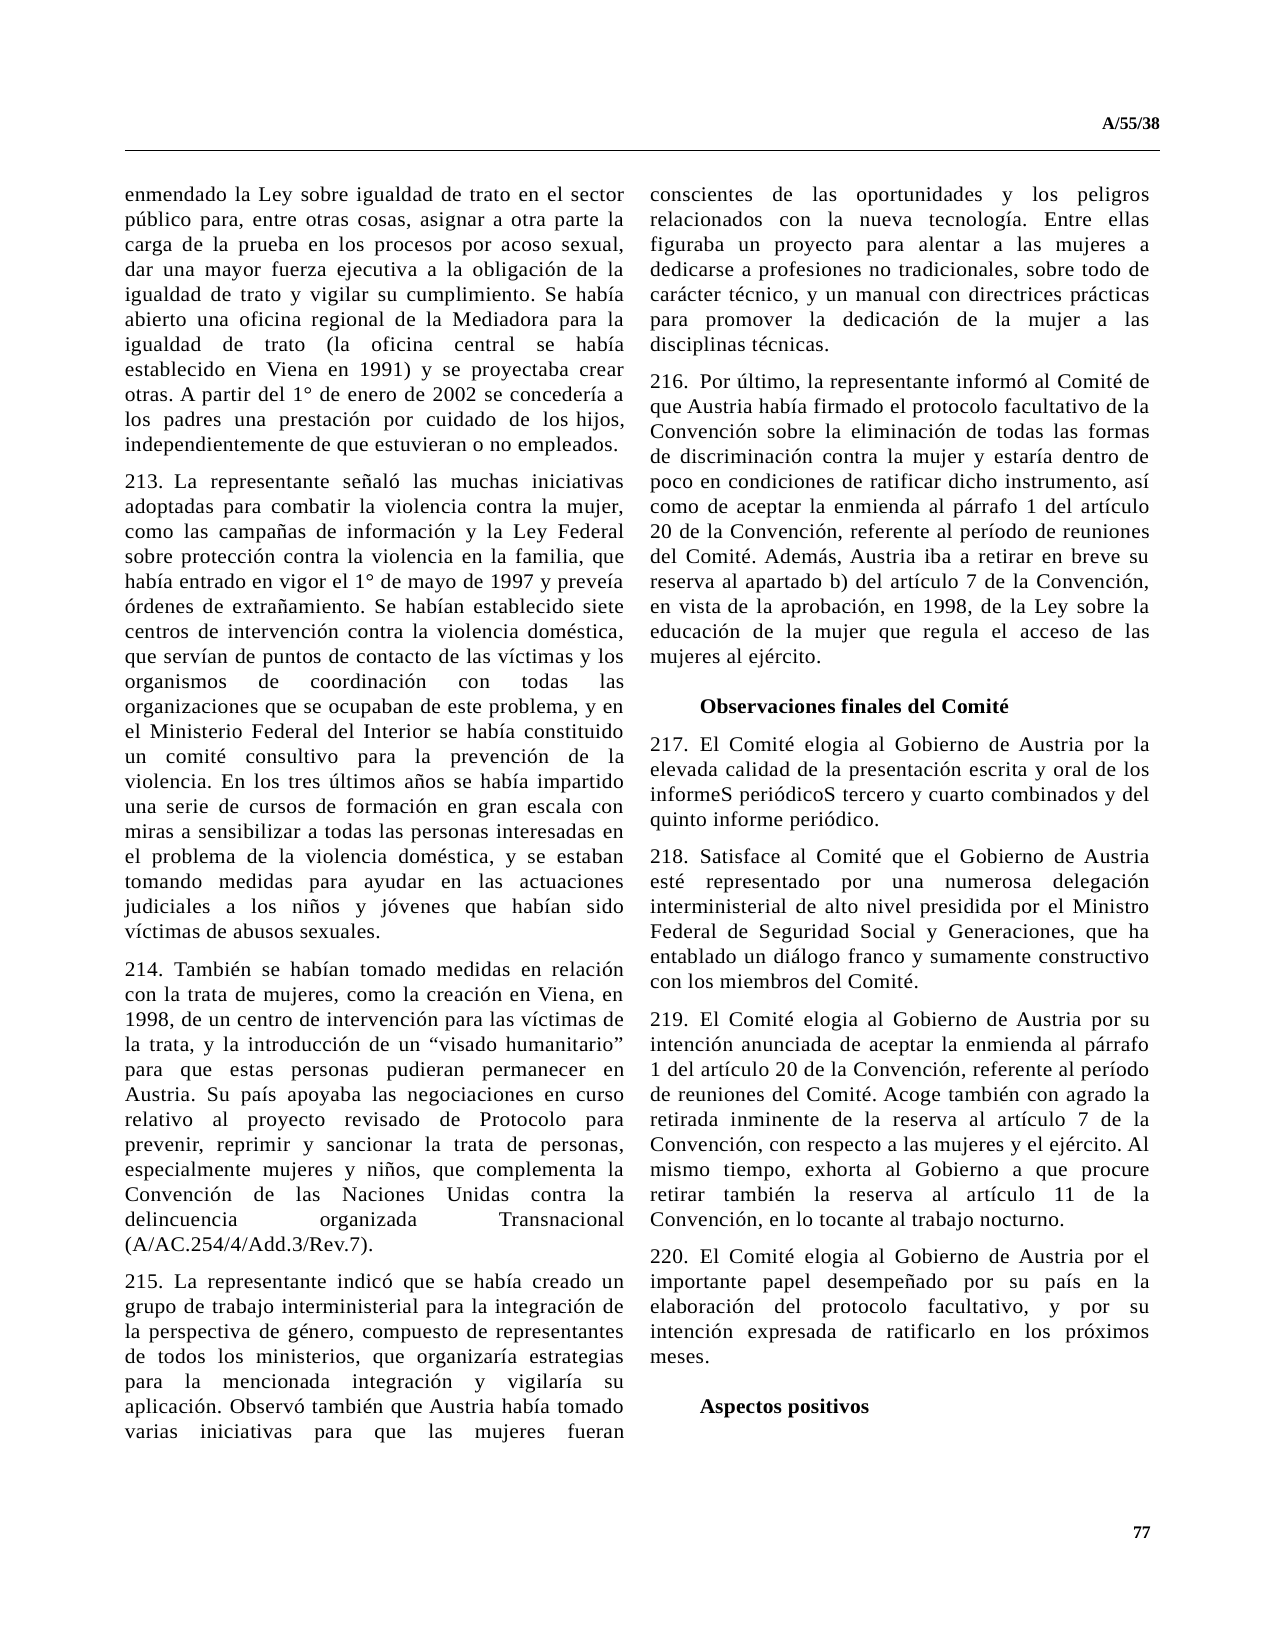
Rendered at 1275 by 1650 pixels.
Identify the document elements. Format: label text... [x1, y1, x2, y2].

list Satisface al Comité que el Gobierno de Austria esté representado por una numerosa delegación interministerial de alto nivel presidida por el Ministro Federal de Seguridad Social y Generaciones, que ha entablado un diálogo franco y sumamente constructivo con los miembros del Comité. [650, 844, 1151, 994]
text Observaciones finales del Comité [650, 694, 1018, 719]
list El Comité elogia al Gobierno de Austria por su intención anunciada de aceptar la enmienda al párrafo 1 del artículo 20 de la Convención, referente al período de reuniones del Comité. Acoge también con agrado la retirada inminente de la reserva al artículo 7 de la Convención, con respecto a las mujeres y el ejército. Al mismo tiempo, exhorta al Gobierno a que procure retirar también la reserva al artículo 11 de la Convención, en lo tocante al trabajo nocturno. [650, 1006, 1151, 1231]
list La representante indicó que se había creado un grupo de trabajo interministerial para la integración de la perspectiva de género, compuesto de representantes de todos los ministerios, que organizaría estrategias para la mencionada integración y vigilaría su aplicación. Observó también que Austria había tomado varias iniciativas para que las mujeres fueran conscientes de las oportunidades y los peligros relacionados con la nueva tecnología. Entre ellas figuraba un proyecto para alentar a las mujeres a dedicarse a profesiones no tradicionales, sobre todo de carácter técnico, y un manual con directrices prácticas para promover la dedicación de la mujer a las disciplinas técnicas. [124, 1269, 625, 1444]
list Por último, la representante informó al Comité de que Austria había firmado el protocolo facultativo de la Convención sobre la eliminación de todas las formas de discriminación contra la mujer y estaría dentro de poco en condiciones de ratificar dicho instrumento, así como de aceptar la enmienda al párrafo 1 del artículo 20 de la Convención, referente al período de reuniones del Comité. Además, Austria iba a retirar en breve su reserva al apartado b) del artículo 7 de la Convención, en vista de la aprobación, en 1998, de la Ley sobre la educación de la mujer que regula el acceso de las mujeres al ejército. [650, 369, 1151, 669]
text Aspectos positivos [650, 1394, 1018, 1419]
list El Comité elogia al Gobierno de Austria por la elevada calidad de la presentación escrita y oral de los informeS periódicoS tercero y cuarto combinados y del quinto informe periódico. [650, 731, 1151, 831]
list La representante señaló las muchas iniciativas adoptadas para combatir la violencia contra la mujer, como las campañas de información y la Ley Federal sobre protección contra la violencia en la familia, que había entrado en vigor el 1° de mayo de 1997 y preveía órdenes de extrañamiento. Se habían establecido siete centros de intervención contra la violencia doméstica, que servían de puntos de contacto de las víctimas y los organismos de coordinación con todas las organizaciones que se ocupaban de este problema, y en el Ministerio Federal del Interior se había constituido un comité consultivo para la prevención de la violencia. En los tres últimos años se había impartido una serie de cursos de formación en gran escala con miras a sensibilizar a todas las personas interesadas en el problema de la violencia doméstica, y se estaban tomando medidas para ayudar en las actuaciones judiciales a los niños y jóvenes que habían sido víctimas de abusos sexuales. [124, 469, 625, 944]
list El Comité elogia al Gobierno de Austria por el importante papel desempeñado por su país en la elaboración del protocolo facultativo, y por su intención expresada de ratificarlo en los próximos meses. [650, 1244, 1151, 1369]
list La representante indicó que se había creado un grupo de trabajo interministerial para la integración de la perspectiva de género, compuesto de representantes de todos los ministerios, que organizaría estrategias para la mencionada integración y vigilaría su aplicación. Observó también que Austria había tomado varias iniciativas para que las mujeres fueran conscientes de las oportunidades y los peligros relacionados con la nueva tecnología. Entre ellas figuraba un proyecto para alentar a las mujeres a dedicarse a profesiones no tradicionales, sobre todo de carácter técnico, y un manual con directrices prácticas para promover la dedicación de la mujer a las disciplinas técnicas. [650, 181, 1151, 356]
list También se habían tomado medidas en relación con la trata de mujeres, como la creación en Viena, en 1998, de un centro de intervención para las víctimas de la trata, y la introducción de un “visado humanitario” para que estas personas pudieran permanecer en Austria. Su país apoyaba las negociaciones en curso relativo al proyecto revisado de Protocolo para prevenir, reprimir y sancionar la trata de personas, especialmente mujeres y niños, que complementa la Convención de las Naciones Unidas contra la delincuencia organizada Transnacional (A/AC.254/4/Add.3/Rev.7). [124, 956, 625, 1256]
